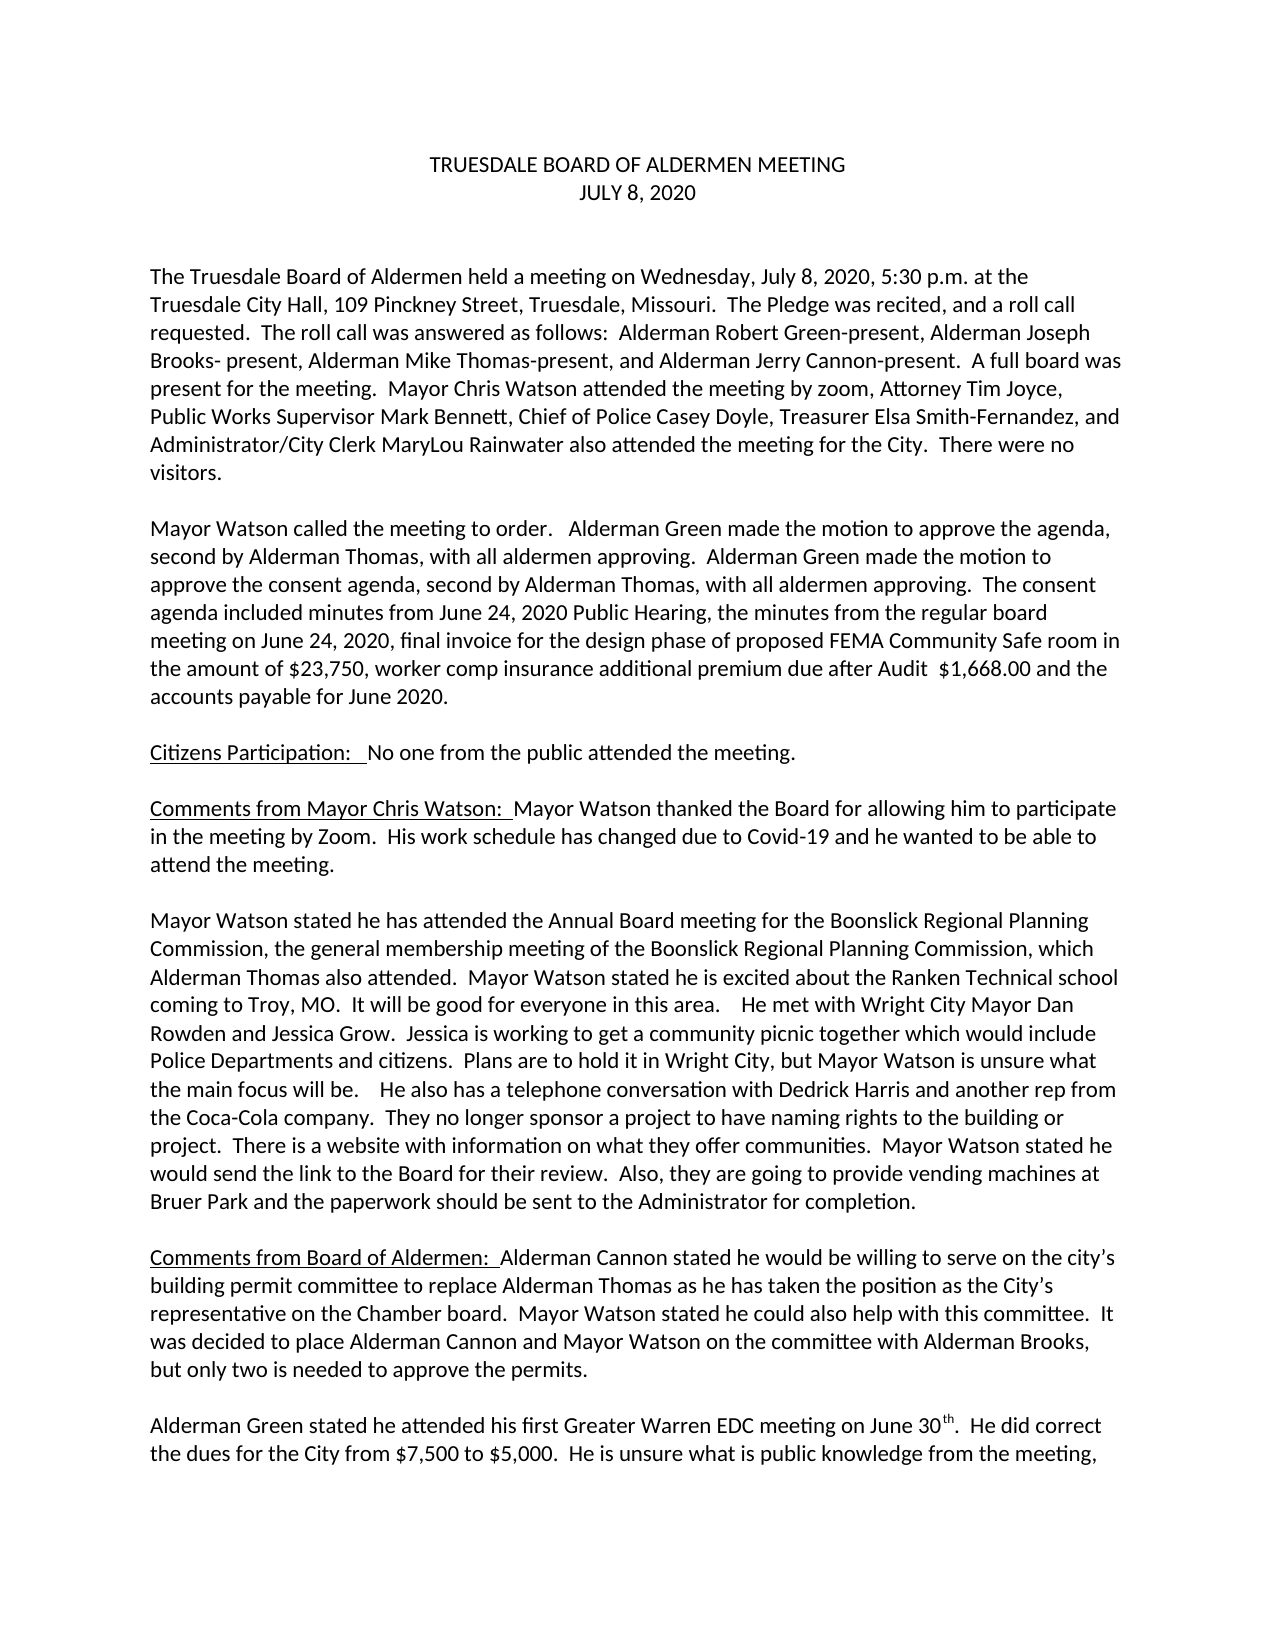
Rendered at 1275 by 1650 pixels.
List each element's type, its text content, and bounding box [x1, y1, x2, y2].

text The Truesdale Board of Aldermen held a meeting on Wednesday, July 8, 2020, 5:30 p.m. at the Truesdale City Hall, 109 Pinckney Street, Truesdale, Missouri. The Pledge was recited, and a roll call requested. The roll call was answered as follows: Alderman Robert Green-present, Alderman Joseph Brooks- present, Alderman Mike Thomas-present, and Alderman Jerry Cannon-present. A full board was present for the meeting. Mayor Chris Watson attended the meeting by zoom, Attorney Tim Joyce, Public Works Supervisor Mark Bennett, Chief of Police Casey Doyle, Treasurer Elsa Smith-Fernandez, and Administrator/City Clerk MaryLou Rainwater also attended the meeting for the City. There were no visitors. [150, 262, 1125, 486]
text Mayor Watson stated he has attended the Annual Board meeting for the Boonslick Regional Planning Commission, the general membership meeting of the Boonslick Regional Planning Commission, which Alderman Thomas also attended. Mayor Watson stated he is excited about the Ranken Technical school coming to Troy, MO. It will be good for everyone in this area. He met with Wright City Mayor Dan Rowden and Jessica Grow. Jessica is working to get a community picnic together which would include Police Departments and citizens. Plans are to hold it in Wright City, but Mayor Watson is unsure what the main focus will be. He also has a telephone conversation with Dedrick Harris and another rep from the Coca-Cola company. They no longer sponsor a project to have naming rights to the building or project. There is a website with information on what they offer communities. Mayor Watson stated he would send the link to the Board for their review. Also, they are going to provide vending machines at Bruer Park and the paperwork should be sent to the Administrator for completion. [150, 907, 1125, 1215]
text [150, 1411, 1125, 1467]
text Comments from Mayor Chris Watson: Mayor Watson thanked the Board for allowing him to participate in the meeting by Zoom. His work schedule has changed due to Covid-19 and he wanted to be able to attend the meeting. [150, 794, 1125, 878]
text JULY 8, 2020 [150, 178, 1125, 206]
text Mayor Watson called the meeting to order. Alderman Green made the motion to approve the agenda, second by Alderman Thomas, with all aldermen approving. Alderman Green made the motion to approve the consent agenda, second by Alderman Thomas, with all aldermen approving. The consent agenda included minutes from June 24, 2020 Public Hearing, the minutes from the regular board meeting on June 24, 2020, final invoice for the design phase of proposed FEMA Community Safe room in the amount of $23,750, worker comp insurance additional premium due after Audit $1,668.00 and the accounts payable for June 2020. [150, 514, 1125, 710]
text Comments from Board of Aldermen: Alderman Cannon stated he would be willing to serve on the city’s building permit committee to replace Alderman Thomas as he has taken the position as the City’s representative on the Chamber board. Mayor Watson stated he could also help with this committee. It was decided to place Alderman Cannon and Mayor Watson on the committee with Alderman Brooks, but only two is needed to approve the permits. [150, 1243, 1125, 1383]
text Citizens Participation: No one from the public attended the meeting. [150, 738, 1125, 766]
text TRUESDALE BOARD OF ALDERMEN MEETING [150, 150, 1125, 178]
